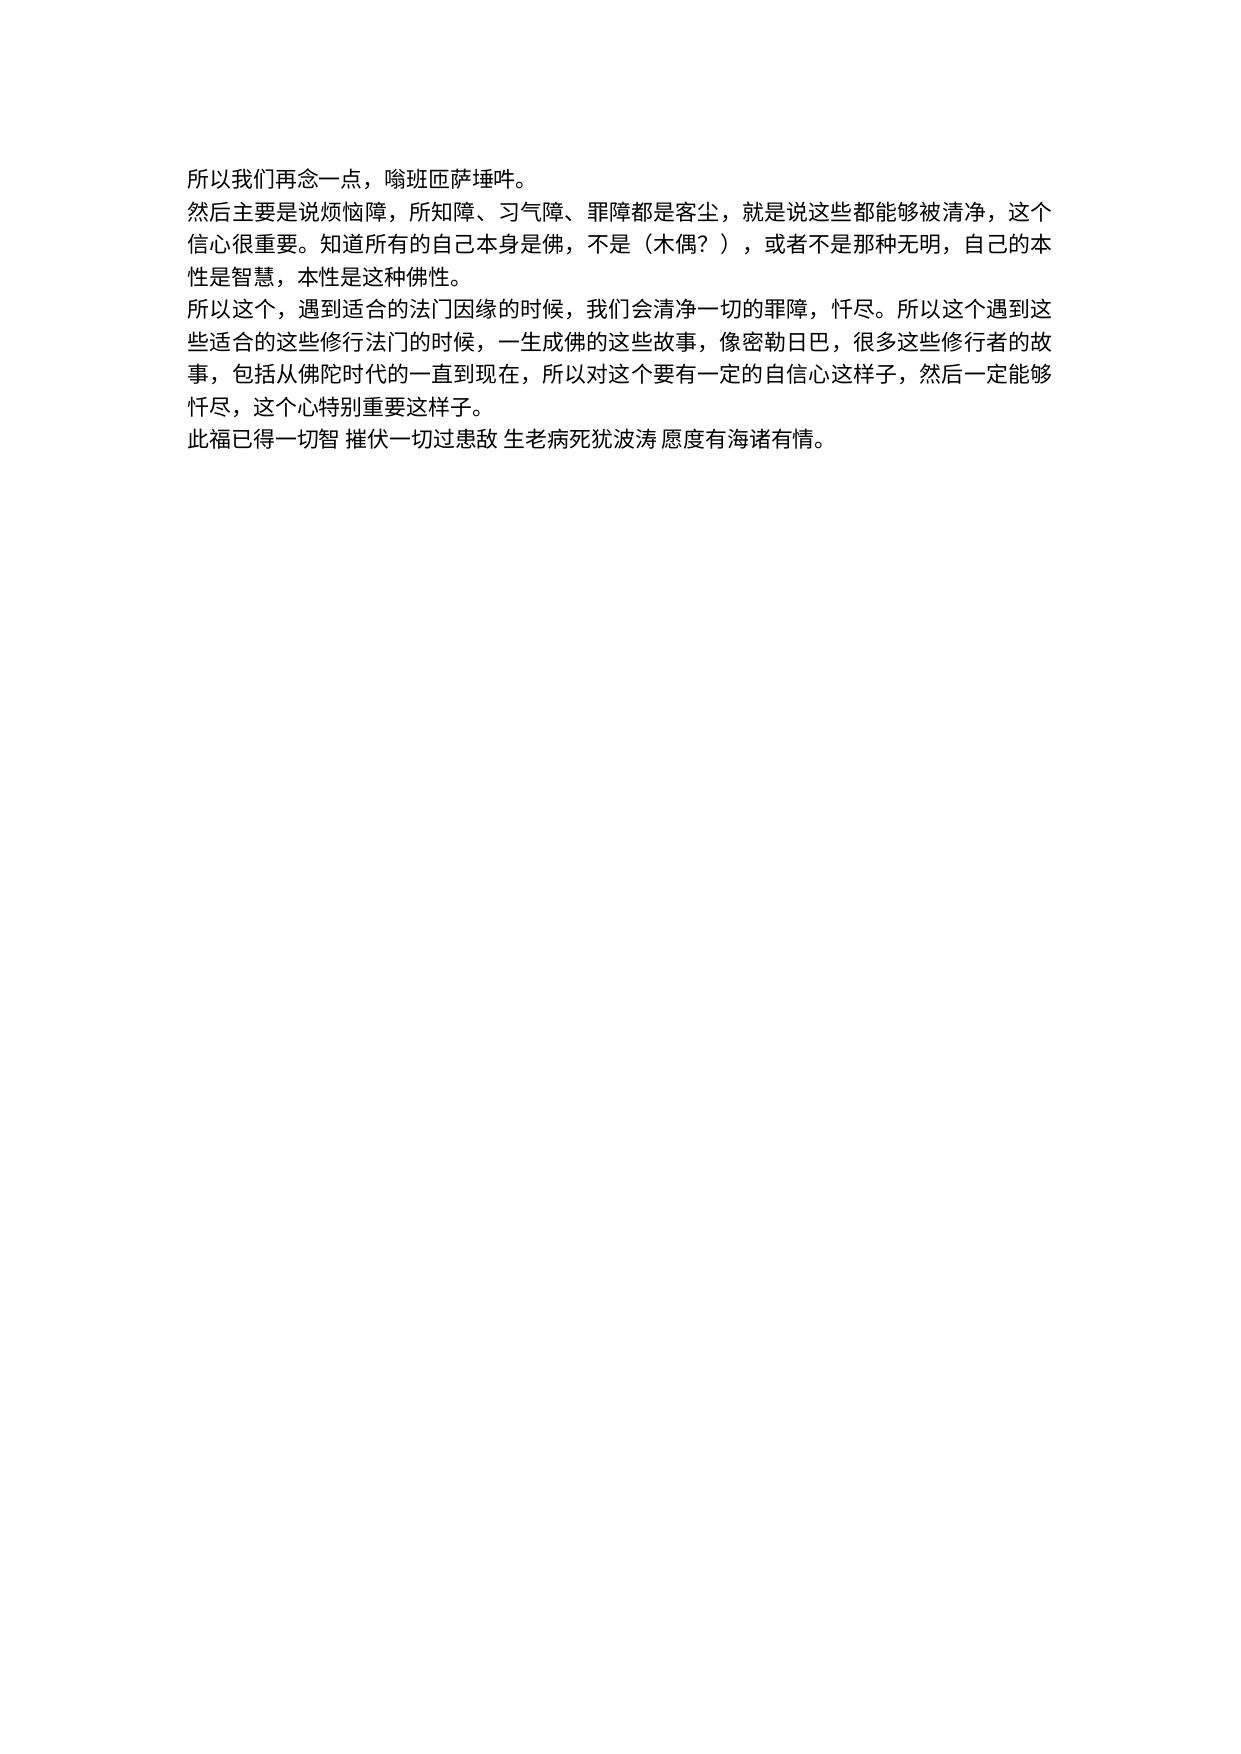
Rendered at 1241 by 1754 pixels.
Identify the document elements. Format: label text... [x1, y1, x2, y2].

text 此福已得一切智 摧伏一切过患敌 生老病死犹波涛 愿度有海诸有情。 [187, 422, 1053, 454]
text 所以这个，遇到适合的法门因缘的时候，我们会清净一切的罪障，忏尽。所以这个遇到这些适合的这些修行法门的时候，一生成佛的这些故事，像密勒日巴，很多这些修行者的故事，包括从佛陀时代的一直到现在，所以对这个要有一定的自信心这样子，然后一定能够忏尽，这个心特别重要这样子。 [187, 292, 1053, 422]
text 所以我们再念一点，嗡班匝萨埵吽。 [187, 162, 1053, 194]
text 然后主要是说烦恼障，所知障、习气障、罪障都是客尘，就是说这些都能够被清净，这个信心很重要。知道所有的自己本身是佛，不是（木偶？），或者不是那种无明，自己的本性是智慧，本性是这种佛性。 [187, 194, 1053, 292]
